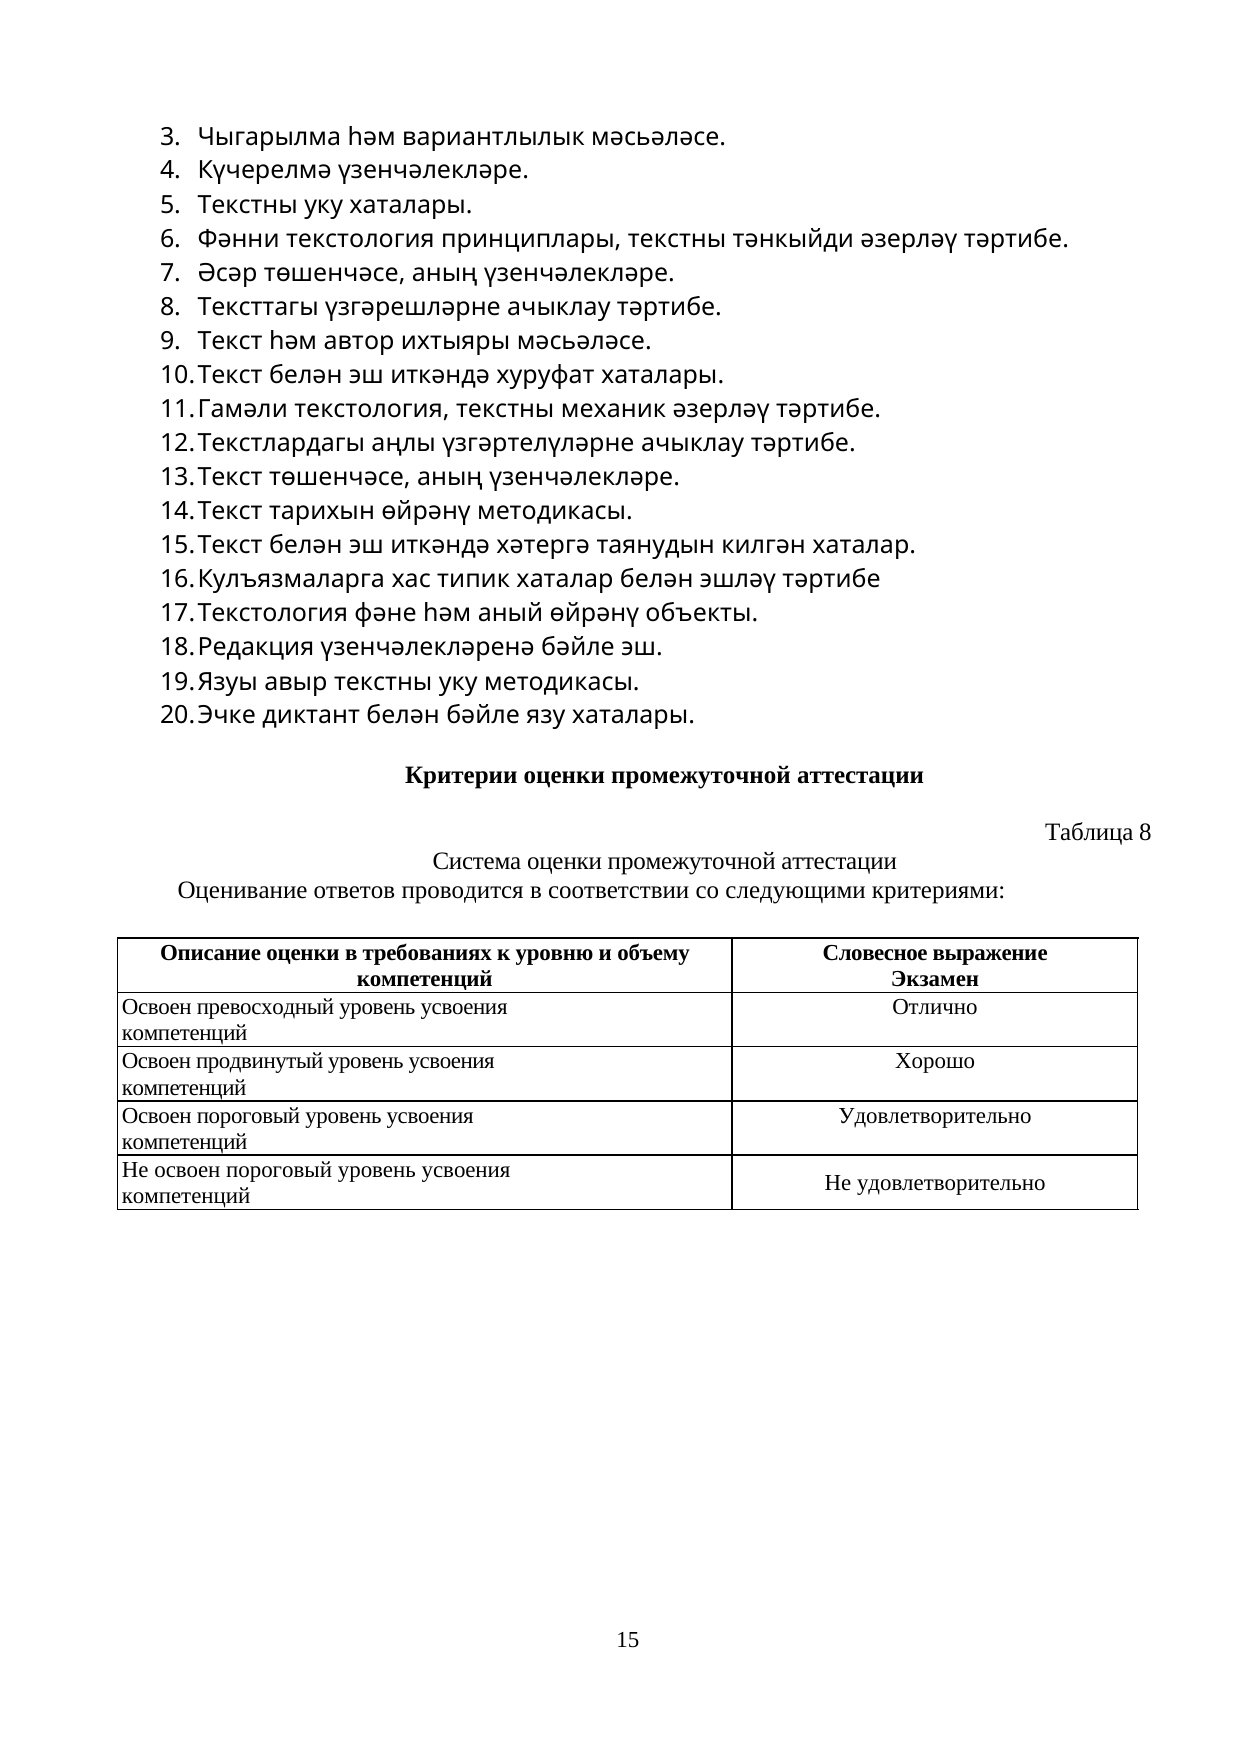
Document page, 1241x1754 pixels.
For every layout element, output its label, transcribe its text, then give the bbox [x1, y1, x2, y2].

list Тексттагы үзгәрешләрне ачыклау тәртибе. [160, 288, 1152, 322]
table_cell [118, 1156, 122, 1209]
list Текст белән эш иткәндә хәтергә таянудын килгән хаталар. [160, 527, 1152, 561]
list Редакция үзенчәлекләренә бәйле эш. [160, 629, 1152, 663]
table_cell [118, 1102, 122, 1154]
list Текстны уку хаталары. [160, 186, 1152, 220]
list Язуы авыр текстны уку методикасы. [160, 663, 1152, 697]
text Система оценки промежуточной аттестации [103, 846, 1152, 875]
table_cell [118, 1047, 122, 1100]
table_cell Не удовлетворительно [733, 1156, 1137, 1209]
text Критерии оценки промежуточной аттестации [103, 760, 1152, 789]
text Таблица 8 [103, 817, 1152, 846]
list Әсәр төшенчәсе, аның үзенчәлекләре. [160, 254, 1152, 288]
list Фәнни текстология принциплары, текстны тәнкыйди әзерләү тәртибе. [160, 220, 1152, 254]
list Чыгарылма һәм вариантлылык мәсьәләсе. [160, 118, 1152, 152]
list Оценивание ответов проводится в соответствии со следующими критериями: [103, 875, 1152, 904]
list Текстология фәне һәм аный өйрәнү объекты. [160, 595, 1152, 629]
list Текстлардагы аңлы үзгәртелүләрне ачыклау тәртибе. [160, 425, 1152, 459]
list Текст белән эш иткәндә хуруфат хаталары. [160, 357, 1152, 391]
list Текст һәм автор ихтыяры мәсьәләсе. [160, 322, 1152, 357]
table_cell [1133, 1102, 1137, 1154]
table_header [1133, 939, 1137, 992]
list Гамәли текстология, текстны механик әзерләү тәртибе. [160, 391, 1152, 425]
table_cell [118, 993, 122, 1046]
list Текст тарихын өйрәнү методикасы. [160, 493, 1152, 527]
list Кулъязмаларга хас типик хаталар белән эшләү тәртибе [160, 561, 1152, 595]
list Күчерелмә үзенчәлекләре. [160, 152, 1152, 186]
list Текст төшенчәсе, аның үзенчәлекләре. [160, 459, 1152, 493]
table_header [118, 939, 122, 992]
list Эчке диктант белән бәйле язу хаталары. [160, 697, 1152, 731]
